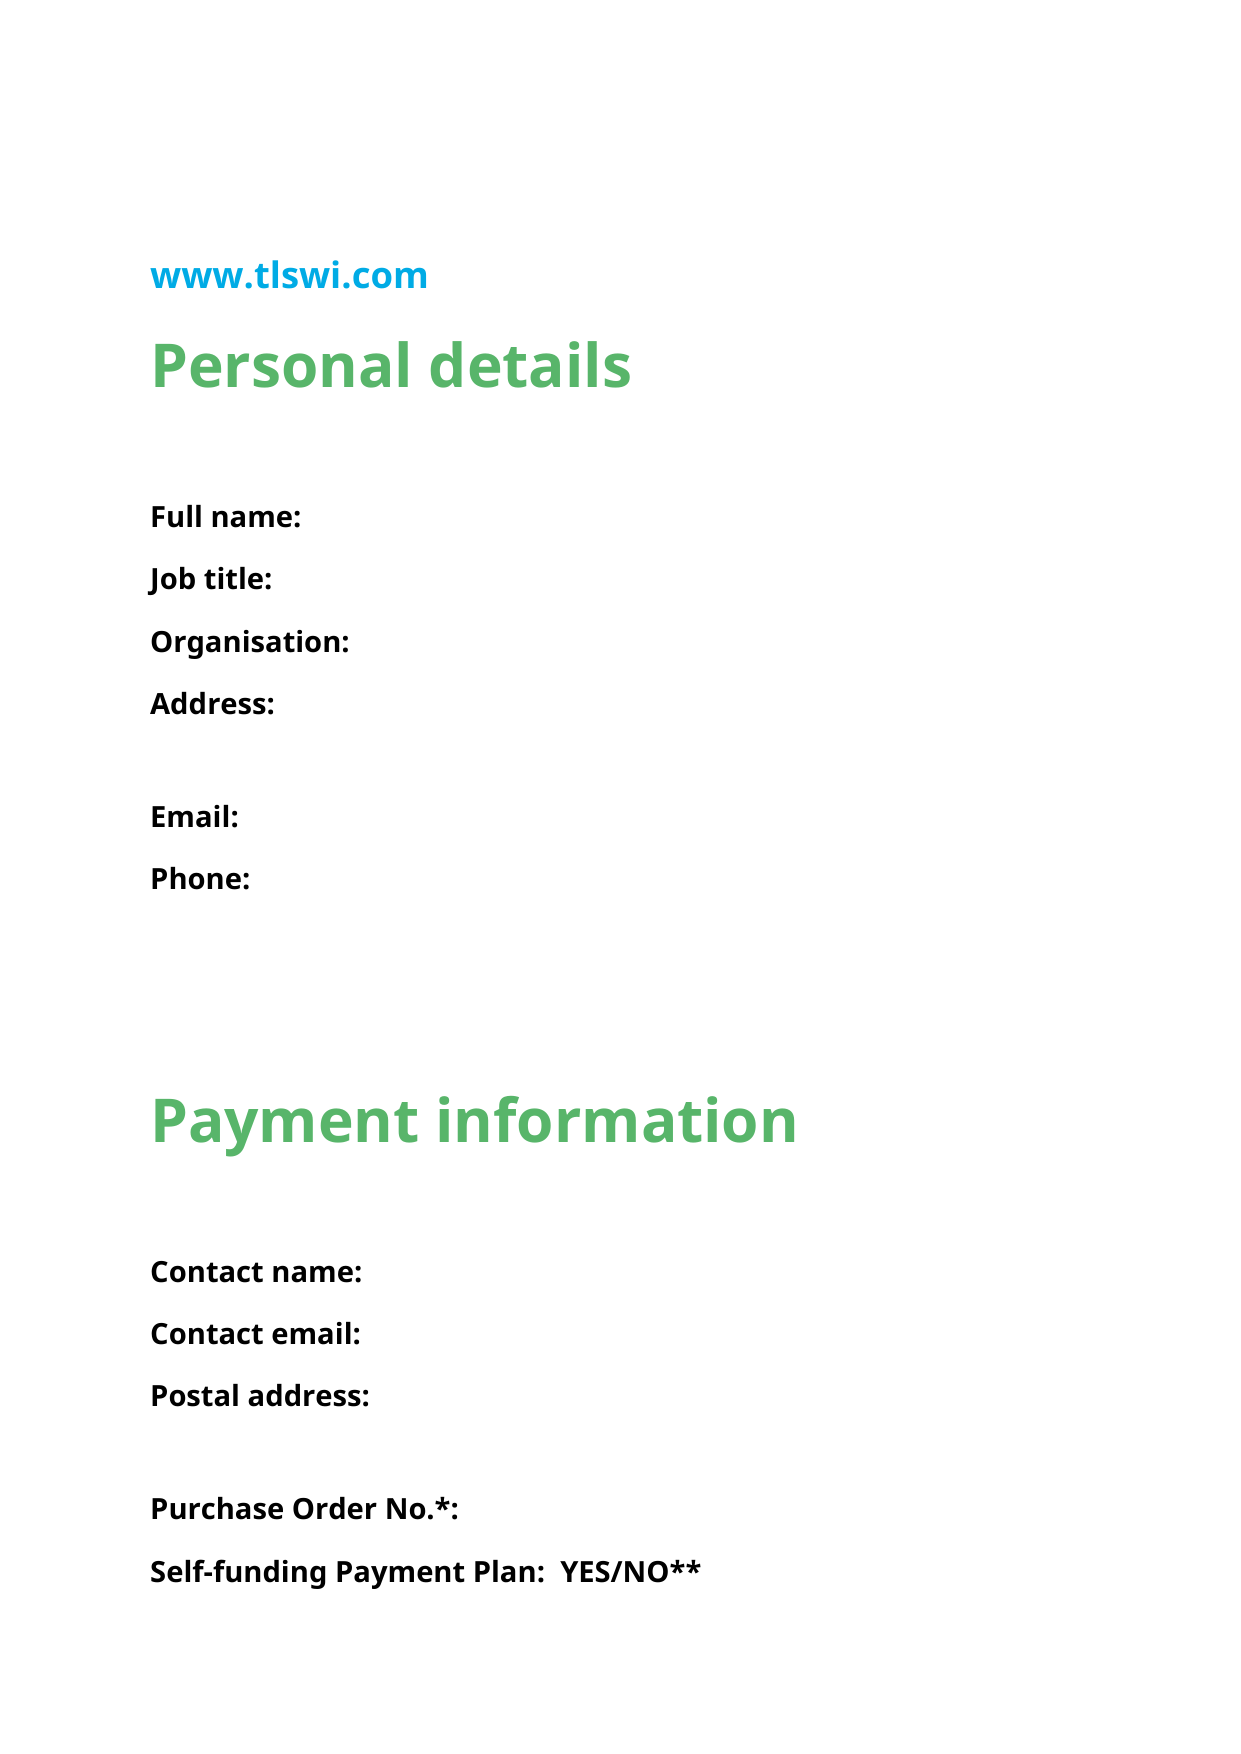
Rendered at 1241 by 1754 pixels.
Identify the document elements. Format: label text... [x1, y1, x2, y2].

text Payment information [150, 983, 1090, 1160]
text Purchase Order No.*: [150, 1489, 1090, 1528]
text Full name: [150, 496, 1090, 536]
text Job title: [150, 559, 1090, 598]
text www.tlswi.com [150, 192, 1090, 299]
text Personal details [150, 323, 1090, 405]
text Postal address: [150, 1376, 1090, 1415]
text Address: [150, 683, 1090, 723]
text Phone: [150, 858, 1090, 898]
text Self-funding Payment Plan: YES/NO** [150, 1551, 1090, 1591]
text Email: [150, 796, 1090, 836]
text Contact name: [150, 1251, 1090, 1291]
text Contact email: [150, 1313, 1090, 1353]
text Organisation: [150, 621, 1090, 661]
